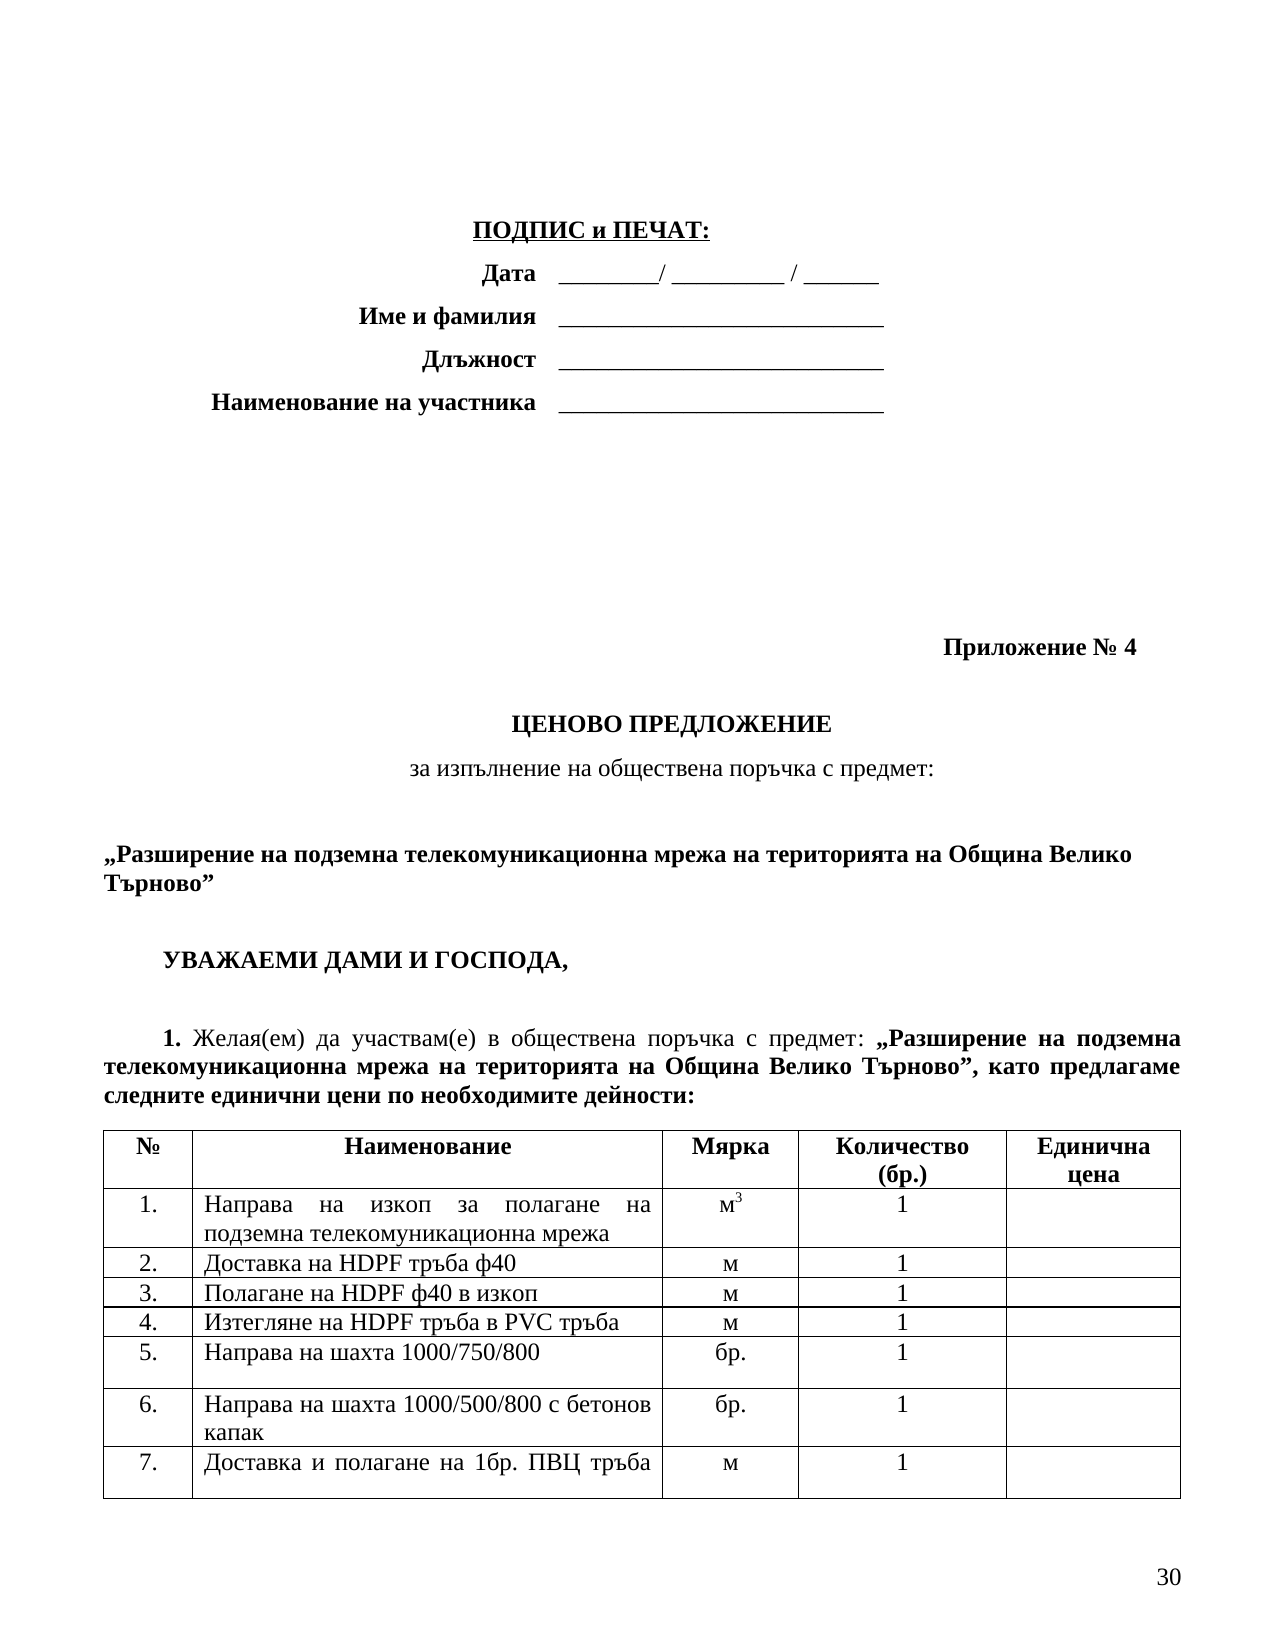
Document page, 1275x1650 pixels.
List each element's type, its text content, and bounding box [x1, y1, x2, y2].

table_cell 5. [104, 1337, 192, 1388]
table_cell 1 [799, 1278, 1006, 1306]
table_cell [193, 1447, 662, 1498]
table_cell 4. [104, 1308, 192, 1336]
table_cell __________________________ [547, 344, 1060, 387]
table_cell Направа на шахта 1000/750/800 [193, 1337, 662, 1388]
table_cell бр. [663, 1337, 798, 1388]
table_cell 2. [104, 1248, 192, 1277]
text Приложение № 4 [768, 632, 1181, 661]
table_cell __________________________ [547, 387, 1060, 430]
table_header ________/ _________ / ______ [547, 258, 1060, 301]
table_cell Направа на изкоп за полагане на подземна телекомуникационна мрежа [193, 1189, 662, 1247]
table_cell м [663, 1278, 798, 1306]
table_cell м [663, 1308, 798, 1336]
table_cell [1007, 1189, 1180, 1247]
table_cell м [663, 1447, 798, 1498]
table_header № [104, 1131, 192, 1188]
table_cell м3 [663, 1189, 798, 1247]
text ПОДПИС и ПЕЧАТ: [399, 215, 1181, 243]
table_header Наименование [193, 1131, 662, 1188]
table_cell Полагане на HDPF ф40 в изкоп [193, 1278, 662, 1306]
table_cell 7. [104, 1447, 192, 1498]
table_cell 1 [799, 1189, 1006, 1247]
table_cell 1 [799, 1389, 1006, 1446]
table_cell Име и фамилия [104, 301, 547, 344]
table_cell __________________________ [547, 301, 1060, 344]
table_cell 1. [104, 1189, 192, 1247]
table_cell [1007, 1389, 1180, 1446]
table_cell Длъжност [104, 344, 547, 387]
table_cell [1007, 1447, 1180, 1498]
table_header Единична цена [1007, 1131, 1180, 1188]
table_cell Доставка на HDPF тръба ф40 [193, 1248, 662, 1277]
table_cell 1 [799, 1337, 1006, 1388]
table_cell [1007, 1278, 1180, 1306]
text ЦЕНОВО ПРЕДЛОЖЕНИЕ [103, 709, 1181, 738]
text за изпълнение на обществена поръчка с предмет: [103, 753, 1181, 781]
table_cell 6. [104, 1389, 192, 1446]
table_header Количество (бр.) [799, 1131, 1006, 1188]
text „Разширение на подземна телекомуникационна мрежа на територията на Община Велико Търново” [103, 839, 1181, 896]
table_header Мярка [663, 1131, 798, 1188]
table_cell [1007, 1308, 1180, 1336]
table_cell [1007, 1248, 1180, 1277]
table_cell Наименование на участника [104, 387, 547, 430]
table_cell Изтегляне на HDPF тръба в PVC тръба [193, 1308, 662, 1336]
table_header Дата [104, 258, 547, 301]
table_cell 3. [104, 1278, 192, 1306]
table_cell [1007, 1337, 1180, 1388]
text 1. Желая(ем) да участвам(е) в обществена поръчка с предмет: „Разширение на подземна телекомуникационна мрежа на територията на Община Велико Търново”, като предлагаме следните единични цени по необходимите дейности: [103, 1023, 1181, 1109]
table_cell 1 [799, 1248, 1006, 1277]
table_cell 1 [799, 1447, 1006, 1498]
table_cell м [663, 1248, 798, 1277]
table_cell бр. [663, 1389, 798, 1446]
table_cell 1 [799, 1308, 1006, 1336]
table_cell Направа на шахта 1000/500/800 с бетонов капак [193, 1389, 662, 1446]
text УВАЖАЕМИ ДАМИ И ГОСПОДА, [103, 945, 1181, 974]
